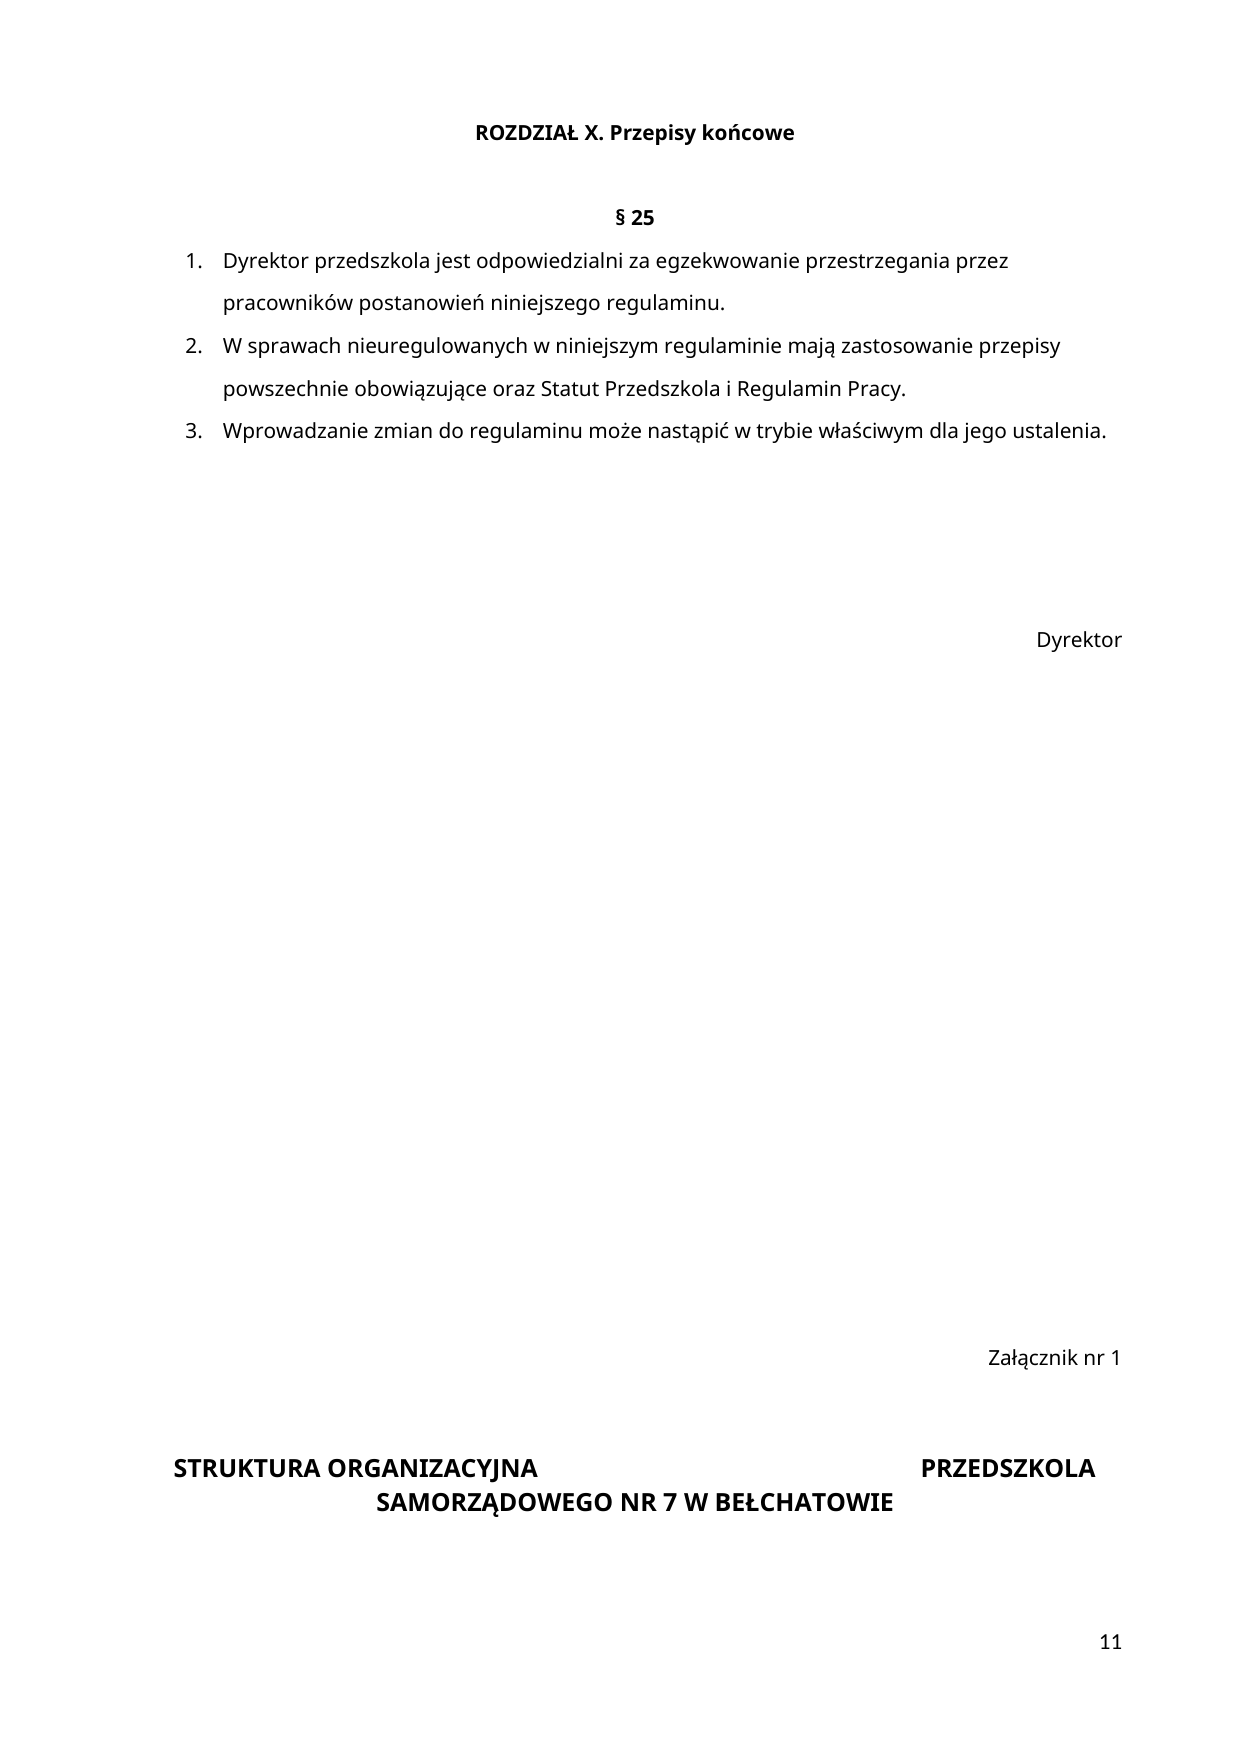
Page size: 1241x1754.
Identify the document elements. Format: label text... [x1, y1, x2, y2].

text Załącznik nr 1 [148, 1343, 1122, 1372]
list W sprawach nieuregulowanych w niniejszym regulaminie mają zastosowanie przepisy powszechnie obowiązujące oraz Statut Przedszkola i Regulamin Pracy. [185, 331, 1122, 402]
text Dyrektor [148, 625, 1122, 653]
text § 25 [148, 203, 1122, 232]
text STRUKTURA ORGANIZACYJNA PRZEDSZKOLA SAMORZĄDOWEGO NR 7 W BEŁCHATOWIE [148, 1450, 1122, 1518]
list Wprowadzanie zmian do regulaminu może nastąpić w trybie właściwym dla jego ustalenia. [185, 416, 1122, 445]
text ROZDZIAŁ X. Przepisy końcowe [148, 118, 1122, 147]
list Dyrektor przedszkola jest odpowiedzialni za egzekwowanie przestrzegania przez pracowników postanowień niniejszego regulaminu. [185, 246, 1122, 317]
